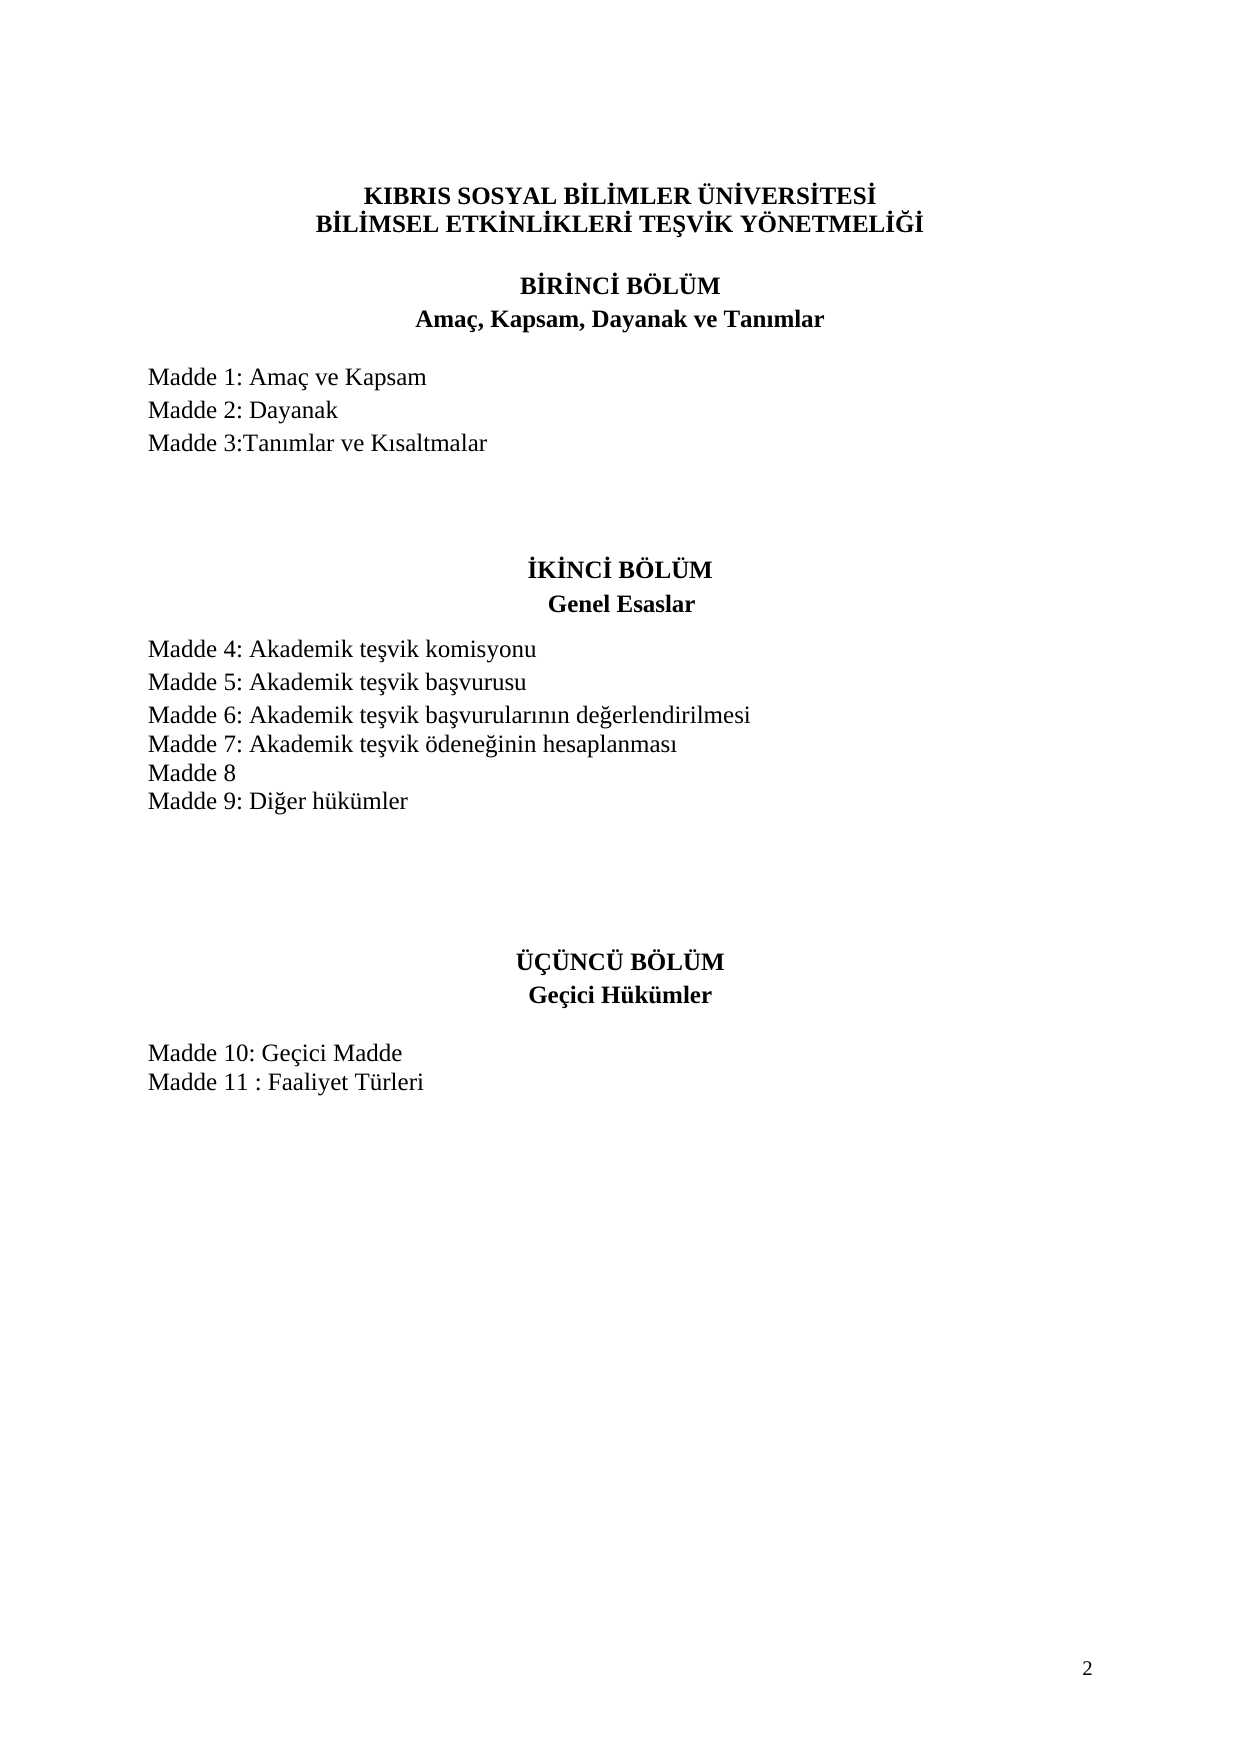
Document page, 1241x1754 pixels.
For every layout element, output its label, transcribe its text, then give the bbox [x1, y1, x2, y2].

subtitle Madde 4: Akademik teşvik komisyonu [148, 634, 1092, 663]
subtitle ÜÇÜNCÜ BÖLÜM [148, 947, 1092, 976]
text İKİNCİ BÖLÜM [148, 556, 1092, 584]
subtitle Madde 1: Amaç ve Kapsam [148, 362, 1092, 391]
text Madde 11 : Faaliyet Türleri [148, 1067, 1092, 1095]
text KIBRIS SOSYAL BİLİMLER ÜNİVERSİTESİ [148, 181, 1092, 209]
subtitle Madde 10: Geçici Madde [148, 1038, 1092, 1067]
subtitle Madde 3:Tanımlar ve Kısaltmalar [148, 428, 1092, 457]
text Madde 7: Akademik teşvik ödeneğinin hesaplanması [148, 729, 1092, 758]
text Madde 6: Akademik teşvik başvurularının değerlendirilmesi [148, 700, 1092, 729]
text Madde 9: Diğer hükümler [148, 786, 1092, 815]
text Genel Esaslar [148, 589, 1092, 617]
subtitle Geçici Hükümler [148, 980, 1092, 1009]
subtitle BİRİNCİ BÖLÜM [148, 271, 1092, 300]
text Amaç, Kapsam, Dayanak ve Tanımlar [148, 304, 1092, 333]
subtitle Madde 2: Dayanak [148, 395, 1092, 423]
text BİLİMSEL ETKİNLİKLERİ TEŞVİK YÖNETMELİĞİ [148, 209, 1092, 238]
text Madde 8 [148, 758, 1092, 786]
subtitle Madde 5: Akademik teşvik başvurusu [148, 667, 1092, 696]
